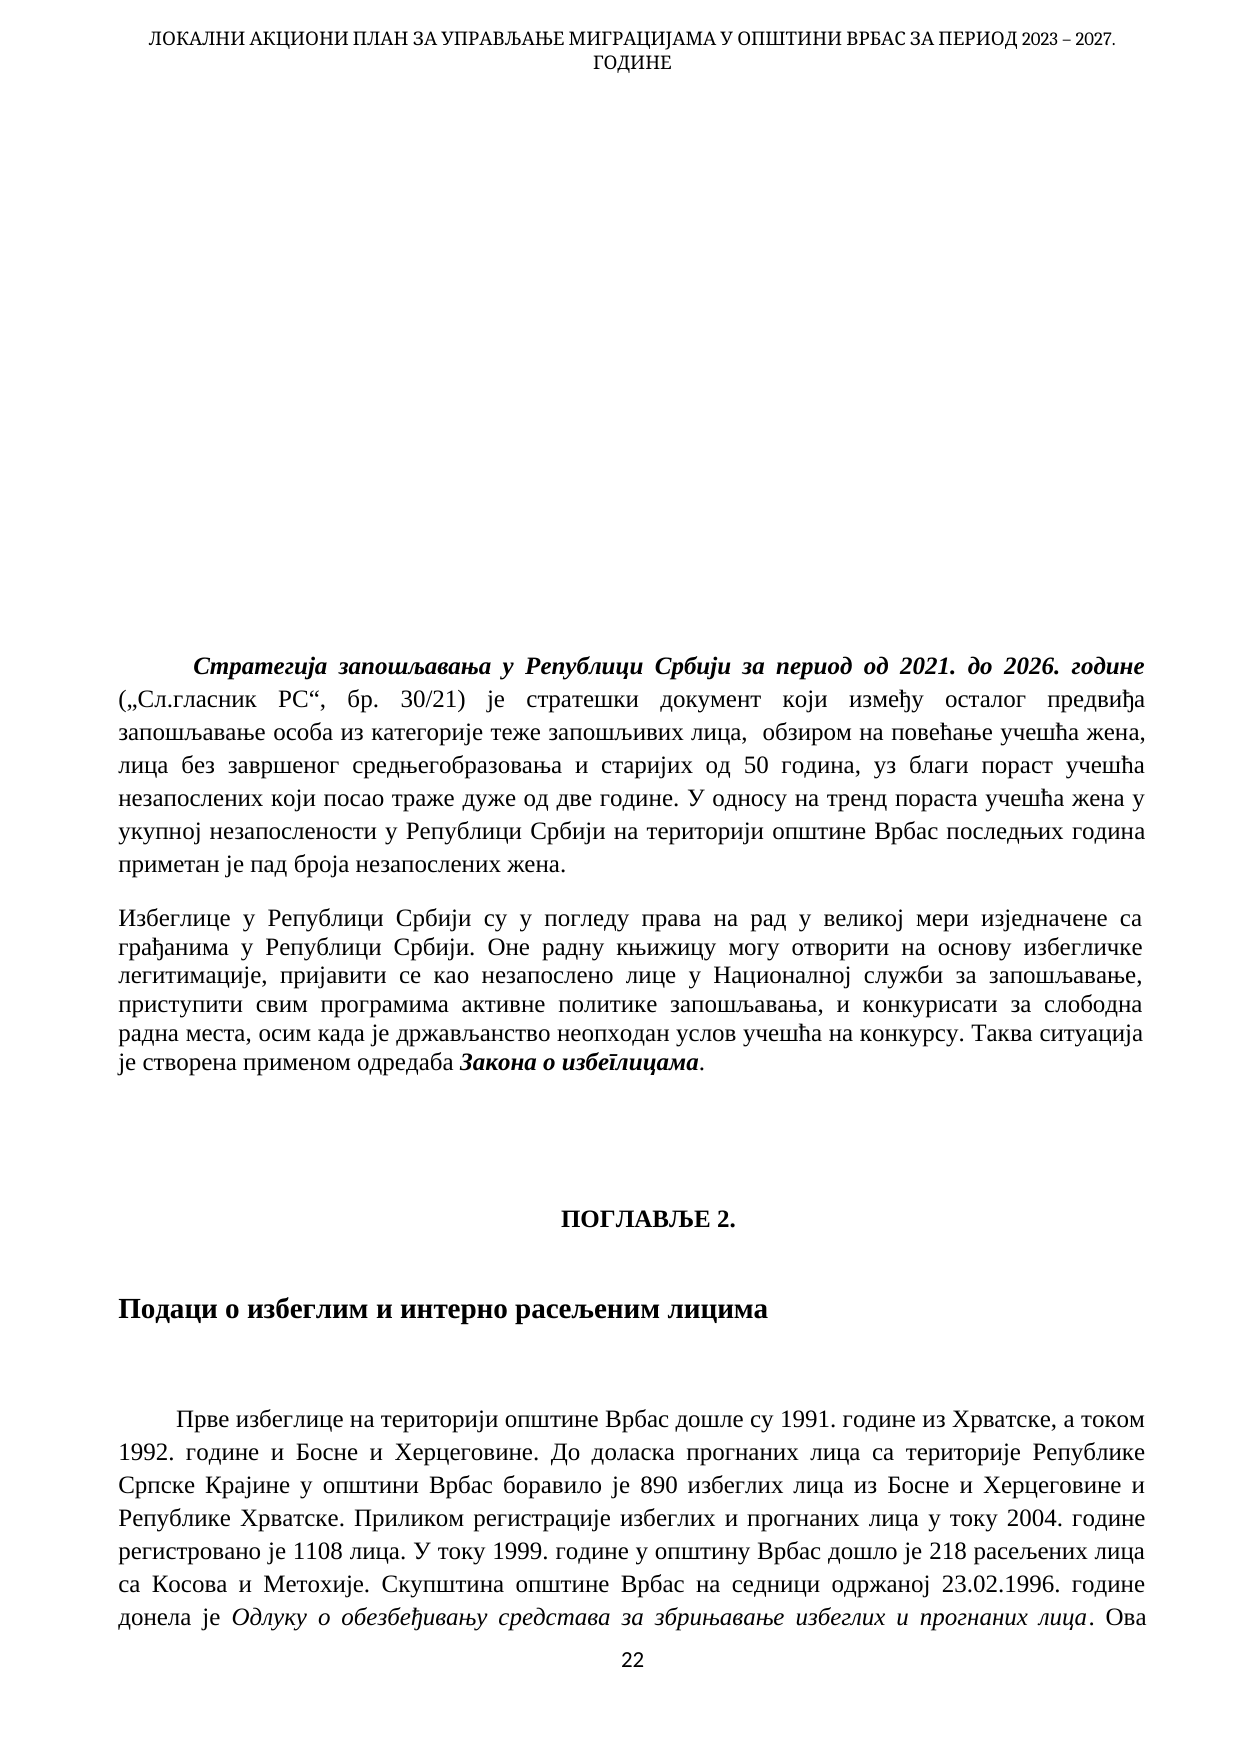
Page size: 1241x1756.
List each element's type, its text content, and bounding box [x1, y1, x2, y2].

text Подаци о избеглим и интерно расељеним лицима [118, 1291, 1146, 1324]
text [118, 1404, 1146, 1631]
text Стратегија запошљавања у Републици Србији за период од 2021. до 2026. године („Сл.гласник РС“, бр. 30/21) је стратешки документ који између осталог предвиђа запошљавање особа из категорије теже запошљивих лица, обзиром на повећање учешћа жена, лица без завршеног средњегобразовања и старијих од 50 година, уз благи пораст учешћа незапослених који посао траже дуже од две године. У односу на тренд пораста учешћа жена у укупној незапослености у Републици Србији на територији општине Врбас последњих година приметан је пад броја незапослених жена. [118, 651, 1146, 878]
text Избеглице у Републици Србији су у погледу права на рад у великој мери изједначене са грађанима у Републици Србији. Оне радну књижицу могу отворити на основу избегличке легитимације, пријавити се као незапослено лице у Националној служби за запошљавање, приступити свим програмима активне политике запошљавања, и конкурисати за слободна радна места, осим када је држављанство неопходан услов учешћа на конкурсу. Таква ситуација је створена применом одредаба Закона о избеглицама. [118, 903, 1144, 1076]
subtitle ПОГЛАВЉЕ 2. [118, 1204, 1146, 1233]
